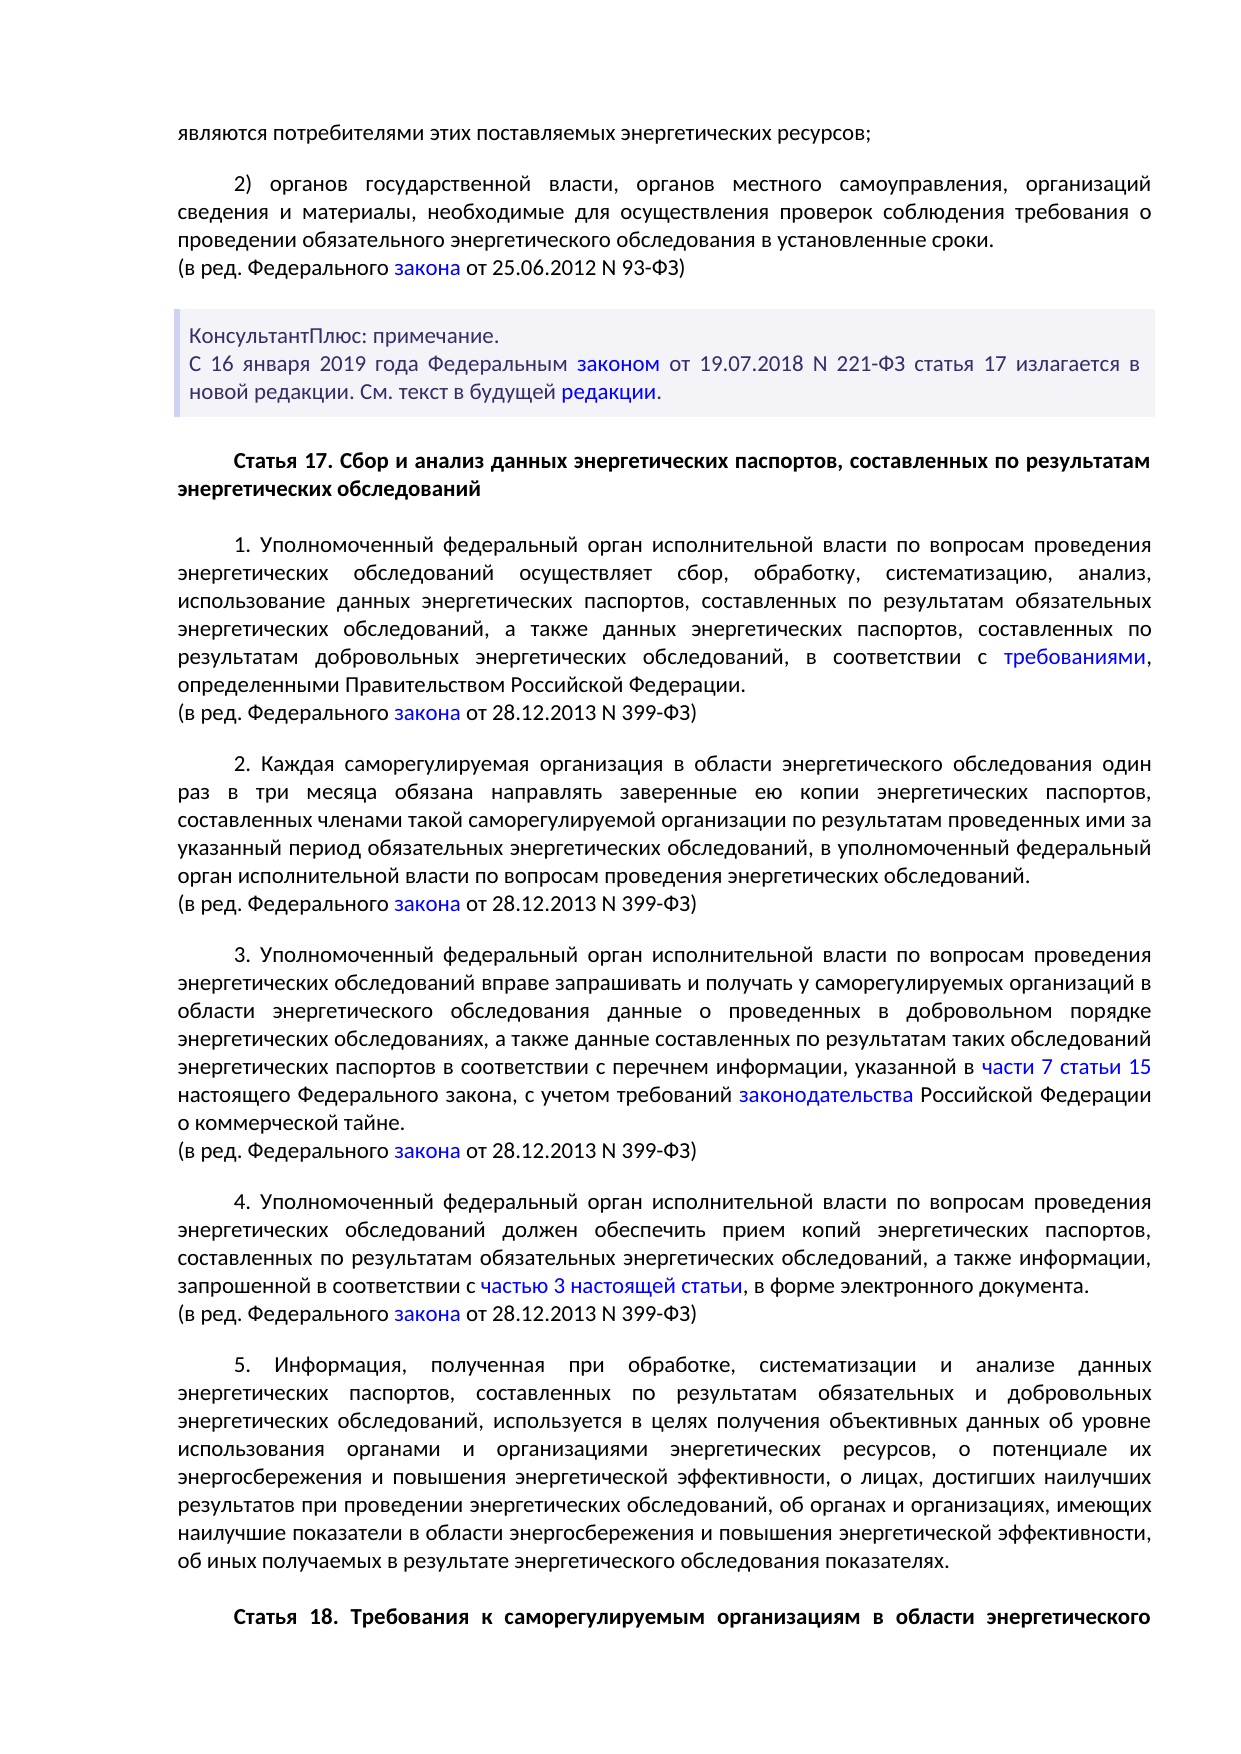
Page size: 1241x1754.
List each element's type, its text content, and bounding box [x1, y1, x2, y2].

title Статья 17. Сбор и анализ данных энергетических паспортов, составленных по результатам энергетических обследований [177, 446, 1152, 502]
text 2. Каждая саморегулируемая организация в области энергетического обследования один раз в три месяца обязана направлять заверенные ею копии энергетических паспортов, составленных членами такой саморегулируемой организации по результатам проведенных ими за указанный период обязательных энергетических обследований, в уполномоченный федеральный орган исполнительной власти по вопросам проведения энергетических обследований. [177, 749, 1152, 889]
text (в ред. Федерального закона от 28.12.2013 N 399-ФЗ) [177, 1136, 1152, 1164]
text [177, 118, 1152, 146]
text 5. Информация, полученная при обработке, систематизации и анализе данных энергетических паспортов, составленных по результатам обязательных и добровольных энергетических обследований, используется в целях получения объективных данных об уровне использования органами и организациями энергетических ресурсов, о потенциале их энергосбережения и повышения энергетической эффективности, о лицах, достигших наилучших результатов при проведении энергетических обследований, об органах и организациях, имеющих наилучшие показатели в области энергосбережения и повышения энергетической эффективности, об иных получаемых в результате энергетического обследования показателях. [177, 1350, 1152, 1574]
text 3. Уполномоченный федеральный орган исполнительной власти по вопросам проведения энергетических обследований вправе запрашивать и получать у саморегулируемых организаций в области энергетического обследования данные о проведенных в добровольном порядке энергетических обследованиях, а также данные составленных по результатам таких обследований энергетических паспортов в соответствии с перечнем информации, указанной в части 7 статьи 15 настоящего Федерального закона, с учетом требований законодательства Российской Федерации о коммерческой тайне. [177, 940, 1152, 1136]
text 1. Уполномоченный федеральный орган исполнительной власти по вопросам проведения энергетических обследований осуществляет сбор, обработку, систематизацию, анализ, использование данных энергетических паспортов, составленных по результатам обязательных энергетических обследований, а также данных энергетических паспортов, составленных по результатам добровольных энергетических обследований, в соответствии с требованиями, определенными Правительством Российской Федерации. [177, 530, 1152, 698]
text 2) органов государственной власти, органов местного самоуправления, организаций сведения и материалы, необходимые для осуществления проверок соблюдения требования о проведении обязательного энергетического обследования в установленные сроки. [177, 169, 1152, 253]
text (в ред. Федерального закона от 28.12.2013 N 399-ФЗ) [177, 698, 1152, 726]
text (в ред. Федерального закона от 25.06.2012 N 93-ФЗ) [177, 253, 1152, 281]
table_header КонсультантПлюс: примечание. С 16 января 2019 года Федеральным законом от 19.07.2018 N 221-ФЗ статья 17 излагается в новой редакции. См. текст в будущей редакции. [180, 309, 1149, 417]
text (в ред. Федерального закона от 28.12.2013 N 399-ФЗ) [177, 889, 1152, 917]
text (в ред. Федерального закона от 28.12.2013 N 399-ФЗ) [177, 1299, 1152, 1327]
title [177, 1602, 1152, 1630]
text 4. Уполномоченный федеральный орган исполнительной власти по вопросам проведения энергетических обследований должен обеспечить прием копий энергетических паспортов, составленных по результатам обязательных энергетических обследований, а также информации, запрошенной в соответствии с частью 3 настоящей статьи, в форме электронного документа. [177, 1187, 1152, 1299]
